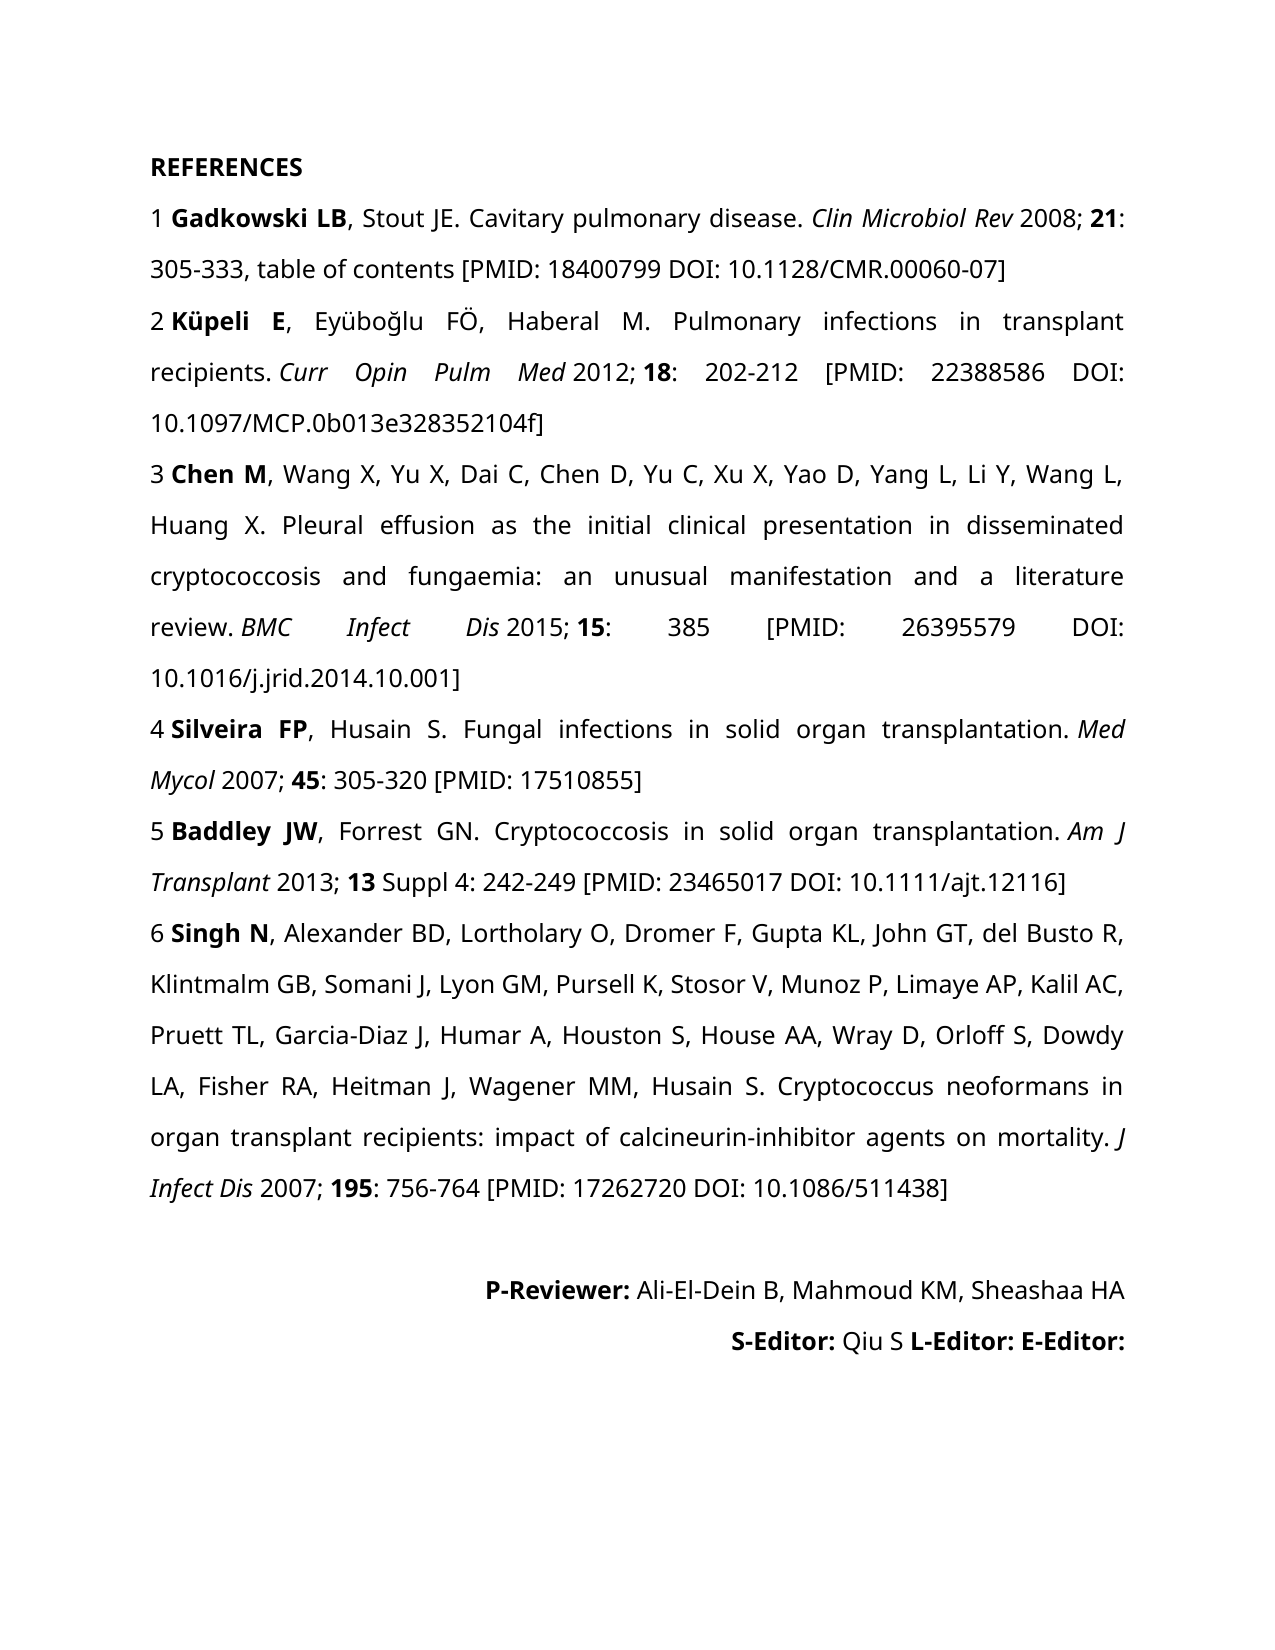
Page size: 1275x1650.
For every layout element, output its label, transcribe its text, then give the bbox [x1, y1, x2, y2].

text REFERENCES [150, 150, 1125, 184]
text 6 Singh N, Alexander BD, Lortholary O, Dromer F, Gupta KL, John GT, del Busto R, Klintmalm GB, Somani J, Lyon GM, Pursell K, Stosor V, Munoz P, Limaye AP, Kalil AC, Pruett TL, Garcia-Diaz J, Humar A, Houston S, House AA, Wray D, Orloff S, Dowdy LA, Fisher RA, Heitman J, Wagener MM, Husain S. Cryptococcus neoformans in organ transplant recipients: impact of calcineurin-inhibitor agents on mortality. J Infect Dis 2007; 195: 756-764 [PMID: 17262720 DOI: 10.1086/511438] [150, 916, 1125, 1205]
text 3 Chen M, Wang X, Yu X, Dai C, Chen D, Yu C, Xu X, Yao D, Yang L, Li Y, Wang L, Huang X. Pleural effusion as the initial clinical presentation in disseminated cryptococcosis and fungaemia: an unusual manifestation and a literature review. BMC Infect Dis 2015; 15: 385 [PMID: 26395579 DOI: 10.1016/j.jrid.2014.10.001] [150, 456, 1125, 694]
text S-Editor: Qiu S L-Editor: E-Editor: [150, 1324, 1125, 1358]
text 1 Gadkowski LB, Stout JE. Cavitary pulmonary disease. Clin Microbiol Rev 2008; 21: 305-333, table of contents [PMID: 18400799 DOI: 10.1128/CMR.00060-07] [150, 201, 1125, 286]
text P-Reviewer: Ali-El-Dein B, Mahmoud KM, Sheashaa HA [150, 1273, 1125, 1307]
text 4 Silveira FP, Husain S. Fungal infections in solid organ transplantation. Med Mycol 2007; 45: 305-320 [PMID: 17510855] [150, 711, 1125, 797]
text 2 Küpeli E, Eyüboğlu FÖ, Haberal M. Pulmonary infections in transplant recipients. Curr Opin Pulm Med 2012; 18: 202-212 [PMID: 22388586 DOI: 10.1097/MCP.0b013e328352104f] [150, 303, 1125, 439]
text 5 Baddley JW, Forrest GN. Cryptococcosis in solid organ transplantation. Am J Transplant 2013; 13 Suppl 4: 242-249 [PMID: 23465017 DOI: 10.1111/ajt.12116] [150, 813, 1125, 899]
